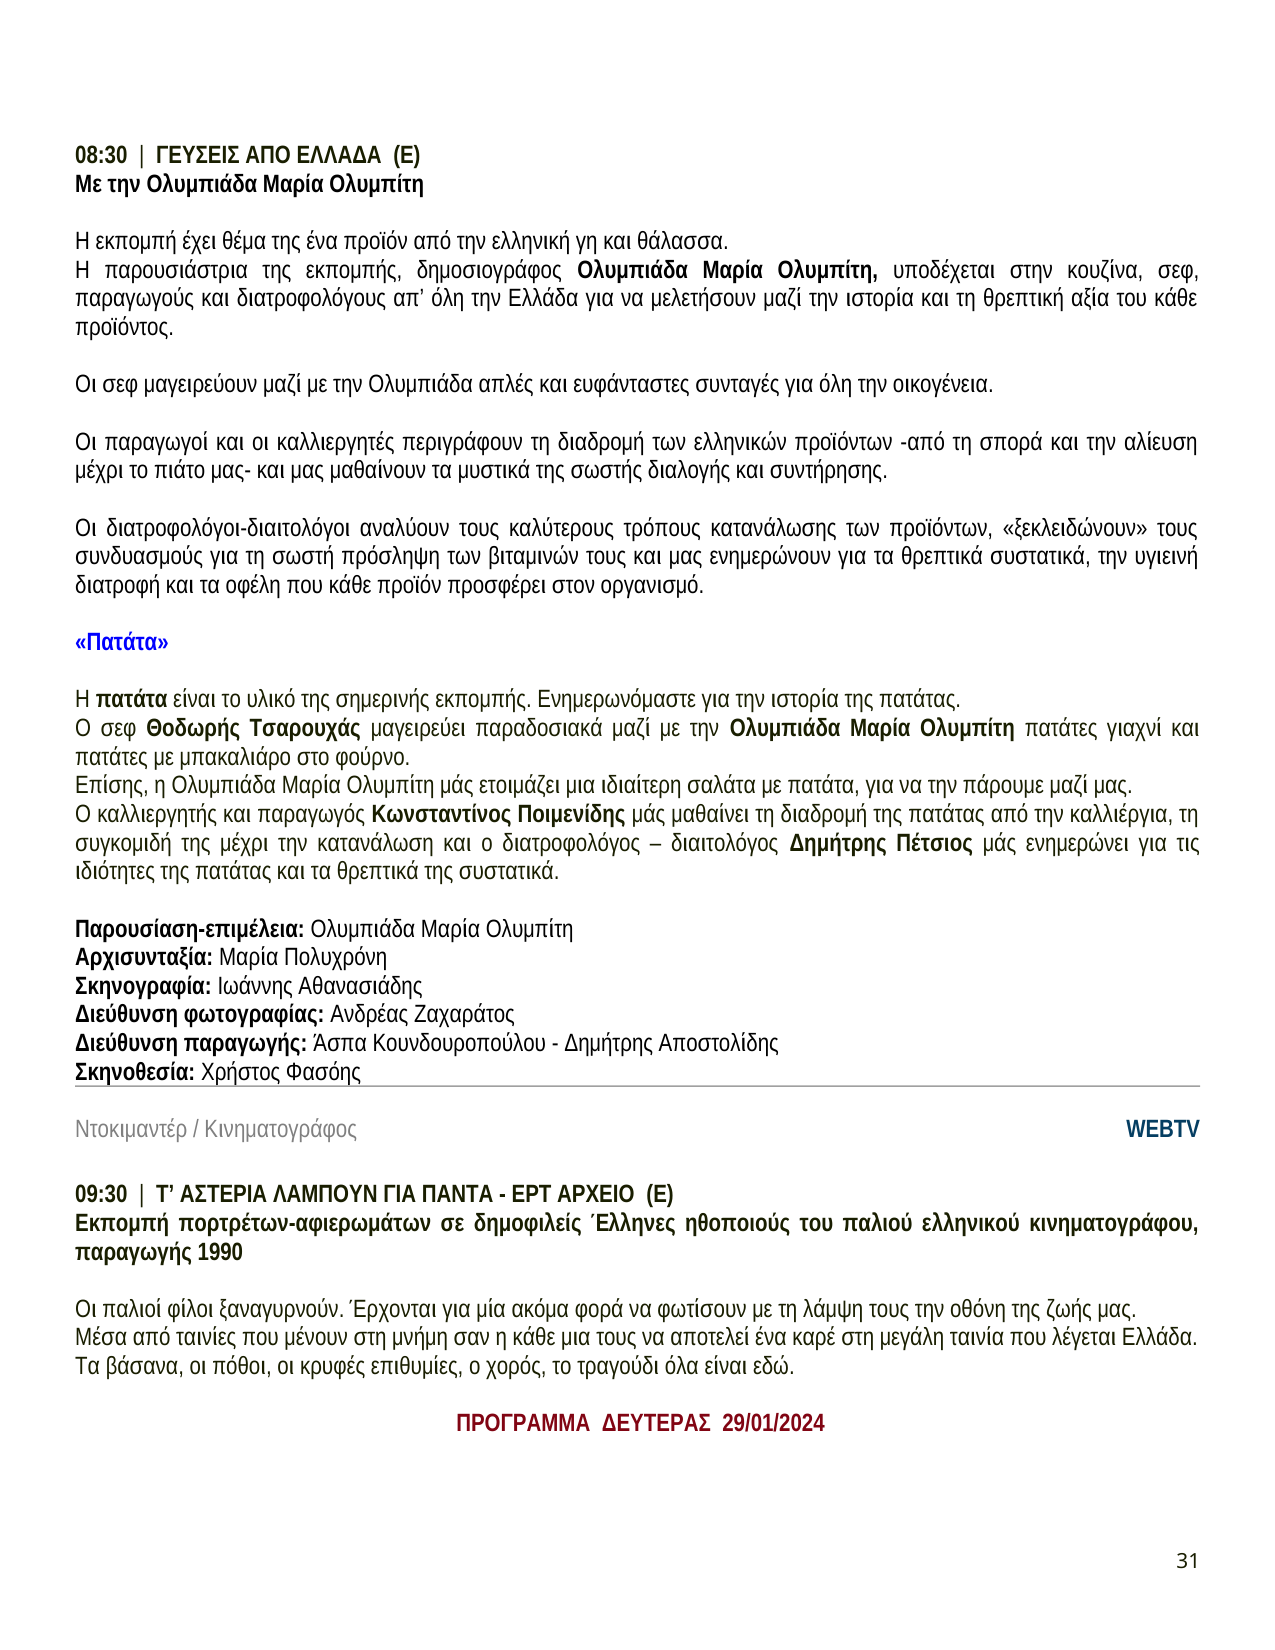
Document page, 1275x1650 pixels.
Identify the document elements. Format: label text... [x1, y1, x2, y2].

text Σκηνοθεσία: Χρήστος Φασόης [75, 1057, 1200, 1085]
text Αρχισυνταξία: Μαρία Πολυχρόνη [75, 942, 1200, 971]
text Οι διατροφολόγοι-διαιτολόγοι αναλύουν τους καλύτερους τρόπους κατανάλωσης των προϊόντων, «ξεκλειδώνουν» τους συνδυασμούς για τη σωστή πρόσληψη των βιταμινών τους και μας ενημερώνουν για τα θρεπτικά συστατικά, την υγιεινή διατροφή και τα οφέλη που κάθε προϊόν προσφέρει στον οργανισμό. [75, 512, 1200, 598]
text Η πατάτα είναι το υλικό της σημερινής εκπομπής. Ενημερωνόμαστε για την ιστορία της πατάτας. [75, 684, 1200, 713]
text Τα βάσανα, οι πόθοι, οι κρυφές επιθυμίες, ο χορός, το τραγούδι όλα είναι εδώ. [75, 1351, 1200, 1380]
text Επίσης, η Ολυμπιάδα Μαρία Ολυμπίτη μάς ετοιμάζει μια ιδιαίτερη σαλάτα με πατάτα, για να την πάρουμε μαζί μας. [75, 770, 1200, 799]
text Ο καλλιεργητής και παραγωγός Κωνσταντίνος Ποιμενίδης μάς μαθαίνει τη διαδρομή της πατάτας από την καλλιέργια, τη συγκομιδή της μέχρι την κατανάλωση και ο διατροφολόγος – διαιτολόγος Δημήτρης Πέτσιος μάς ενημερώνει για τις ιδιότητες της πατάτας και τα θρεπτικά της συστατικά. [75, 799, 1200, 885]
text Ο σεφ Θοδωρής Τσαρουχάς μαγειρεύει παραδοσιακά μαζί με την Ολυμπιάδα Μαρία Ολυμπίτη πατάτες γιαχνί και πατάτες με μπακαλιάρο στο φούρνο. [75, 713, 1200, 770]
text Μέσα από ταινίες που μένουν στη μνήμη σαν η κάθε μια τους να αποτελεί ένα καρέ στη μεγάλη ταινία που λέγεται Ελλάδα. [75, 1322, 1200, 1351]
text Διεύθυνση παραγωγής: Άσπα Κουνδουροπούλου - Δημήτρης Αποστολίδης [75, 1028, 1200, 1057]
text ΠΡΟΓΡΑΜΜΑ ΔΕΥΤΕΡΑΣ 29/01/2024 [75, 1408, 1200, 1437]
text Παρουσίαση-επιμέλεια: Ολυμπιάδα Μαρία Ολυμπίτη [75, 885, 1200, 942]
text Η εκπομπή έχει θέμα της ένα προϊόν από την ελληνική γη και θάλασσα. [75, 226, 1200, 255]
text Σκηνογραφία: Ιωάννης Αθανασιάδης [75, 971, 1200, 999]
text Οι παραγωγοί και οι καλλιεργητές περιγράφουν τη διαδρομή των ελληνικών προϊόντων -από τη σπορά και την αλίευση μέχρι το πιάτο μας- και μας μαθαίνουν τα μυστικά της σωστής διαλογής και συντήρησης. [75, 427, 1200, 484]
text Οι σεφ μαγειρεύουν μαζί με την Ολυμπιάδα απλές και ευφάνταστες συνταγές για όλη την οικογένεια. [75, 369, 1200, 398]
table_header WEBTV [638, 1114, 1200, 1143]
text Με την Ολυμπιάδα Μαρία Ολυμπίτη [75, 169, 1200, 197]
text 08:30 | ΓΕΥΣΕΙΣ ΑΠΟ ΕΛΛΑΔΑ (E) [75, 75, 1200, 169]
text Εκπομπή πορτρέτων-αφιερωμάτων σε δημοφιλείς Έλληνες ηθοποιούς του παλιού ελληνικού κινηματογράφου, παραγωγής 1990 [75, 1208, 1200, 1265]
text 09:30 | Τ’ ΑΣΤΕΡΙΑ ΛΑΜΠΟΥΝ ΓΙΑ ΠΑΝΤΑ - ΕΡΤ ΑΡΧΕΙΟ (E) [75, 1171, 1200, 1208]
text Η παρουσιάστρια της εκπομπής, δημοσιογράφος Ολυμπιάδα Μαρία Ολυμπίτη, υποδέχεται στην κουζίνα, σεφ, παραγωγούς και διατροφολόγους απ’ όλη την Ελλάδα για να μελετήσουν μαζί την ιστορία και τη θρεπτική αξία του κάθε προϊόντος. [75, 255, 1200, 341]
text «Πατάτα» [75, 627, 1200, 656]
text Οι παλιοί φίλοι ξαναγυρνούν. Έρχονται για μία ακόμα φορά να φωτίσουν με τη λάμψη τους την οθόνη της ζωής μας. [75, 1294, 1200, 1322]
table_header Ντοκιμαντέρ / Κινηματογράφος [75, 1114, 637, 1143]
text Διεύθυνση φωτογραφίας: Ανδρέας Ζαχαράτος [75, 999, 1200, 1028]
